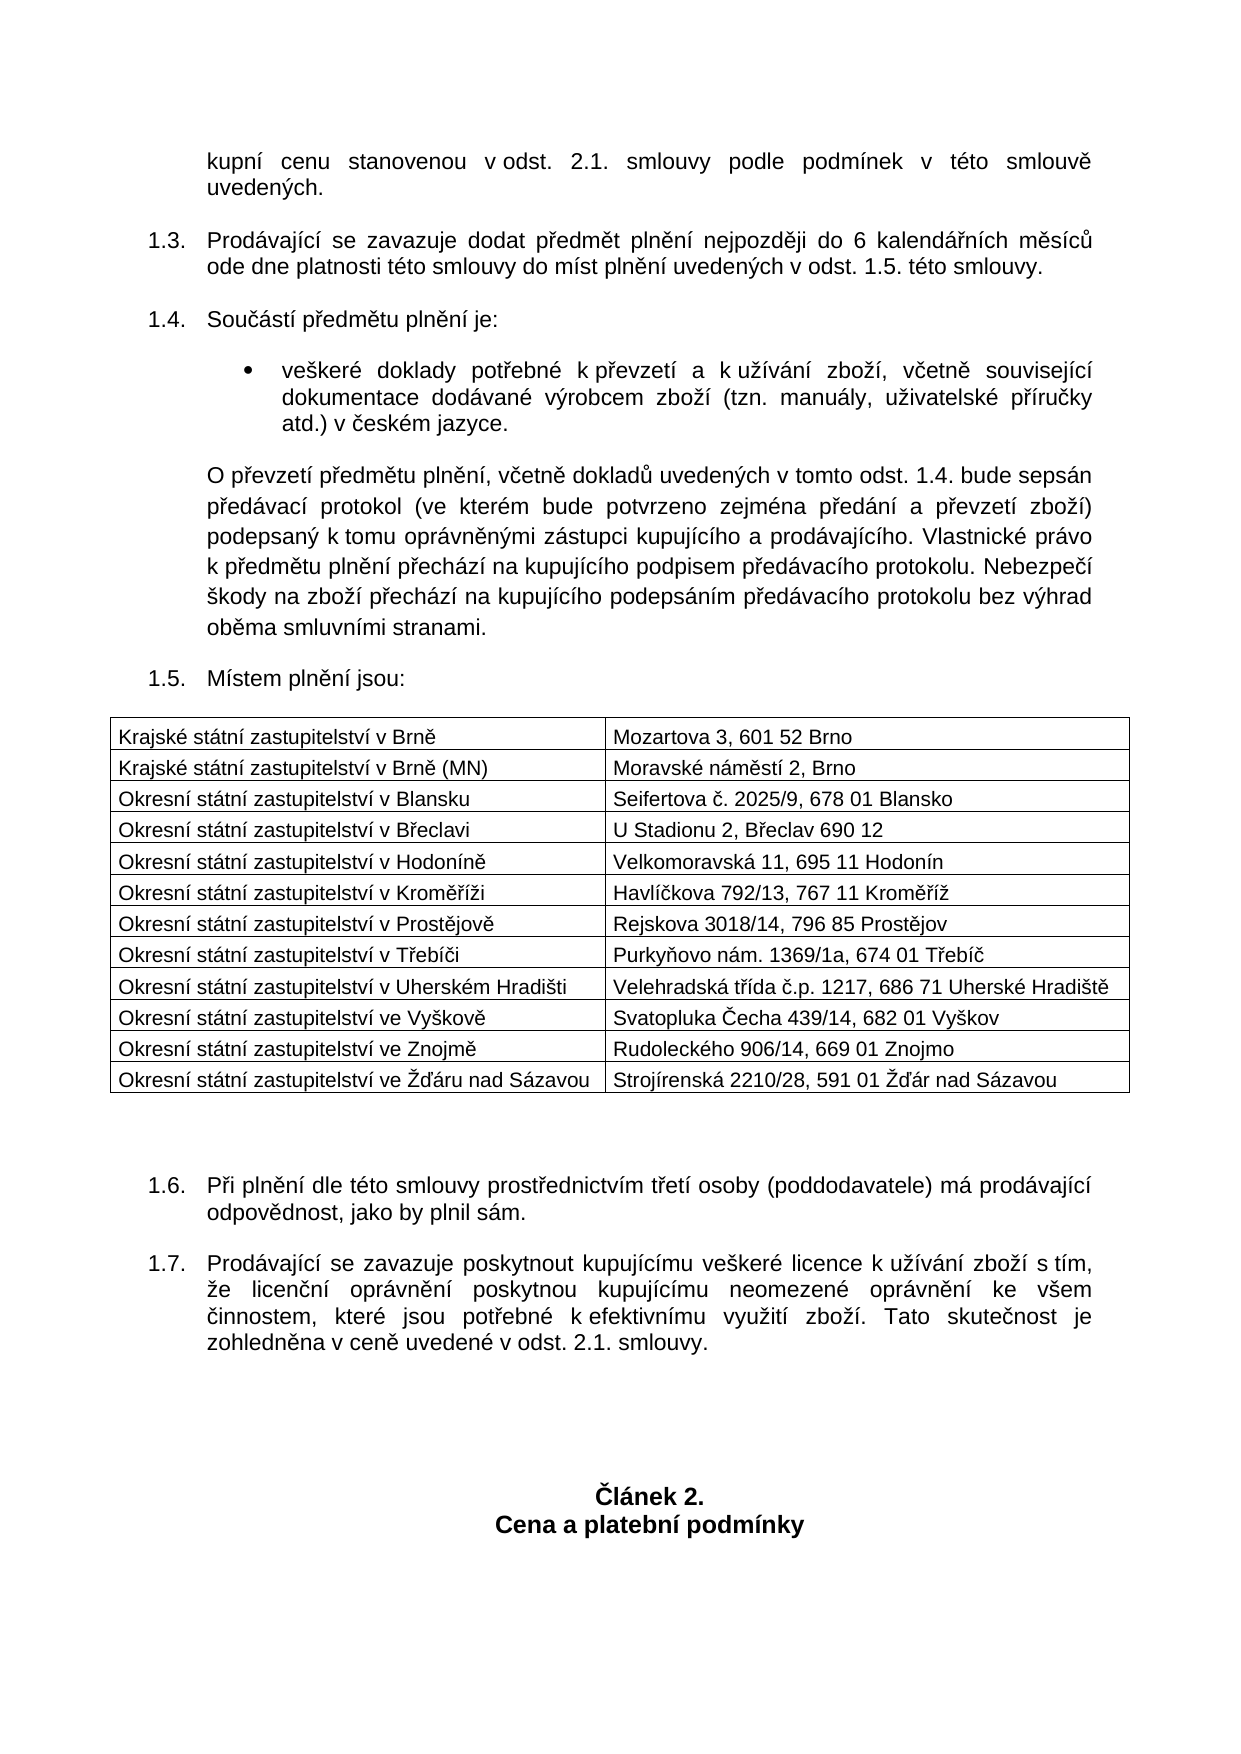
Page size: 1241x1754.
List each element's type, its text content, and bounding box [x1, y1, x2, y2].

table_cell Rejskova 3018/14, 796 85 Prostějov [606, 906, 1129, 936]
list Místem plnění jsou: [148, 664, 1093, 691]
list Součástí předmětu plnění je: [148, 306, 1093, 332]
table_cell Okresní státní zastupitelství ve Znojmě [111, 1031, 605, 1061]
table_cell Okresní státní zastupitelství v Prostějově [111, 906, 605, 936]
table_cell Rudoleckého 906/14, 669 01 Znojmo [606, 1031, 1129, 1061]
table_cell Okresní státní zastupitelství ve Vyškově [111, 1000, 605, 1030]
table_cell Moravské náměstí 2, Brno [606, 750, 1129, 780]
table_cell Purkyňovo nám. 1369/1a, 674 01 Třebíč [606, 937, 1129, 967]
table_cell Okresní státní zastupitelství v Blansku [111, 781, 605, 811]
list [148, 148, 1093, 200]
table_cell Okresní státní zastupitelství v Uherském Hradišti [111, 968, 605, 998]
table_cell Svatopluka Čecha 439/14, 682 01 Vyškov [606, 1000, 1129, 1030]
table_cell Velkomoravská 11, 695 11 Hodonín [606, 843, 1129, 873]
table_cell Okresní státní zastupitelství v Kroměříži [111, 875, 605, 905]
table_cell Okresní státní zastupitelství v Břeclavi [111, 812, 605, 842]
table_cell Velehradská třída č.p. 1217, 686 71 Uherské Hradiště [606, 968, 1129, 998]
table_cell U Stadionu 2, Břeclav 690 12 [606, 812, 1129, 842]
table_cell Strojírenská 2210/28, 591 01 Žďár nad Sázavou [606, 1062, 1129, 1092]
table_cell Seifertova č. 2025/9, 678 01 Blansko [606, 781, 1129, 811]
list O převzetí předmětu plnění, včetně dokladů uvedených v tomto odst. 1.4. bude sepsán předávací protokol (ve kterém bude potvrzeno zejména předání a převzetí zboží) podepsaný k tomu oprávněnými zástupci kupujícího a prodávajícího. Vlastnické právo k předmětu plnění přechází na kupujícího podpisem předávacího protokolu. Nebezpečí škody na zboží přechází na kupujícího podepsáním předávacího protokolu bez výhrad oběma smluvními stranami. [207, 462, 1093, 640]
list Prodávající se zavazuje dodat předmět plnění nejpozději do 6 kalendářních měsíců ode dne platnosti této smlouvy do míst plnění uvedených v odst. 1.5. této smlouvy. [148, 227, 1093, 279]
list Při plnění dle této smlouvy prostřednictvím třetí osoby (poddodavatele) má prodávající odpovědnost, jako by plnil sám. [148, 1172, 1093, 1225]
table_header Mozartova 3, 601 52 Brno [606, 718, 1129, 748]
text Článek 2. [207, 1482, 1093, 1511]
table_cell Okresní státní zastupitelství v Třebíči [111, 937, 605, 967]
list Prodávající se zavazuje poskytnout kupujícímu veškeré licence k užívání zboží s tím, že licenční oprávnění poskytnou kupujícímu neomezené oprávnění ke všem činnostem, které jsou potřebné k efektivnímu využití zboží. Tato skutečnost je zohledněna v ceně uvedené v odst. 2.1. smlouvy. [148, 1250, 1093, 1356]
table_header Krajské státní zastupitelství v Brně [111, 718, 605, 748]
list veškeré doklady potřebné k převzetí a k užívání zboží, včetně související dokumentace dodávané výrobcem zboží (tzn. manuály, uživatelské příručky atd.) v českém jazyce. [244, 357, 1093, 436]
table_cell Havlíčkova 792/13, 767 11 Kroměříž [606, 875, 1129, 905]
table_cell Okresní státní zastupitelství ve Žďáru nad Sázavou [111, 1062, 605, 1092]
text Cena a platební podmínky [207, 1511, 1093, 1539]
table_cell Okresní státní zastupitelství v Hodoníně [111, 843, 605, 873]
table_cell Krajské státní zastupitelství v Brně (MN) [111, 750, 605, 780]
